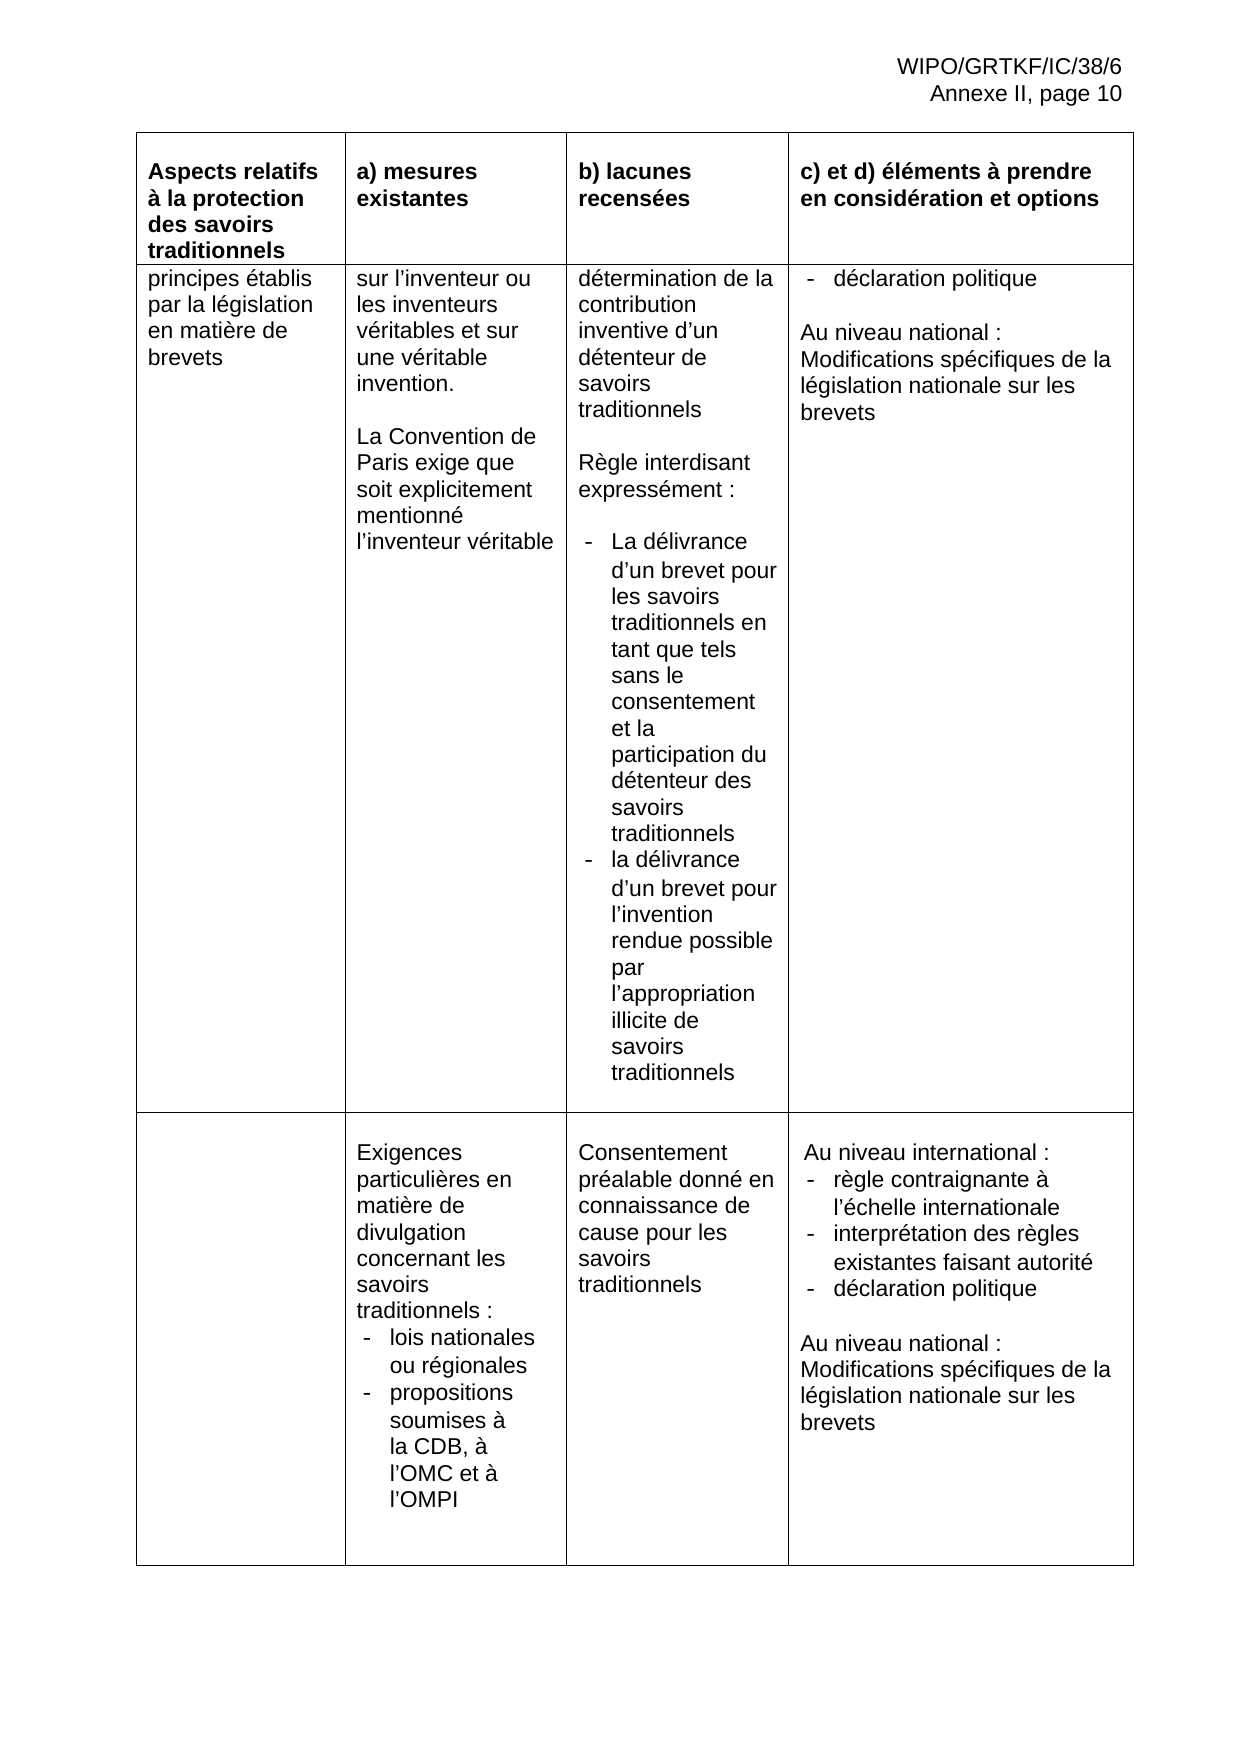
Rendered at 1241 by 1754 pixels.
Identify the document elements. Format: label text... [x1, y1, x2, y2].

table_cell [137, 1113, 345, 1565]
table_cell Consentement préalable donné en connaissance de cause pour les savoirs traditionnels [567, 1113, 788, 1565]
table_header c) et d) éléments à prendre en considération et options [789, 133, 1133, 264]
table_cell La délivrance d’un brevet pour les savoirs traditionnels est contraire aux principes établis par la législation en matière de brevets [137, 265, 345, 1112]
table_header Aspects relatifs à la protection des savoirs traditionnels [137, 133, 345, 264]
table_header a) mesures existantes [346, 133, 566, 264]
table_header b) lacunes recensées [567, 133, 788, 264]
table_cell Exigences particulières en matière de divulgation concernant les savoirs traditionnels : lois nationales ou régionales propositions soumises à la CDB, à l’OMC et à l’OMPI [346, 1113, 566, 1565]
table_cell Au niveau international : règle contraignante à l’échelle internationale interprétation des règles existantes faisant autorité déclaration politique Au niveau national : Modifications spécifiques de la législation nationale sur les brevets [789, 1113, 1133, 1565]
